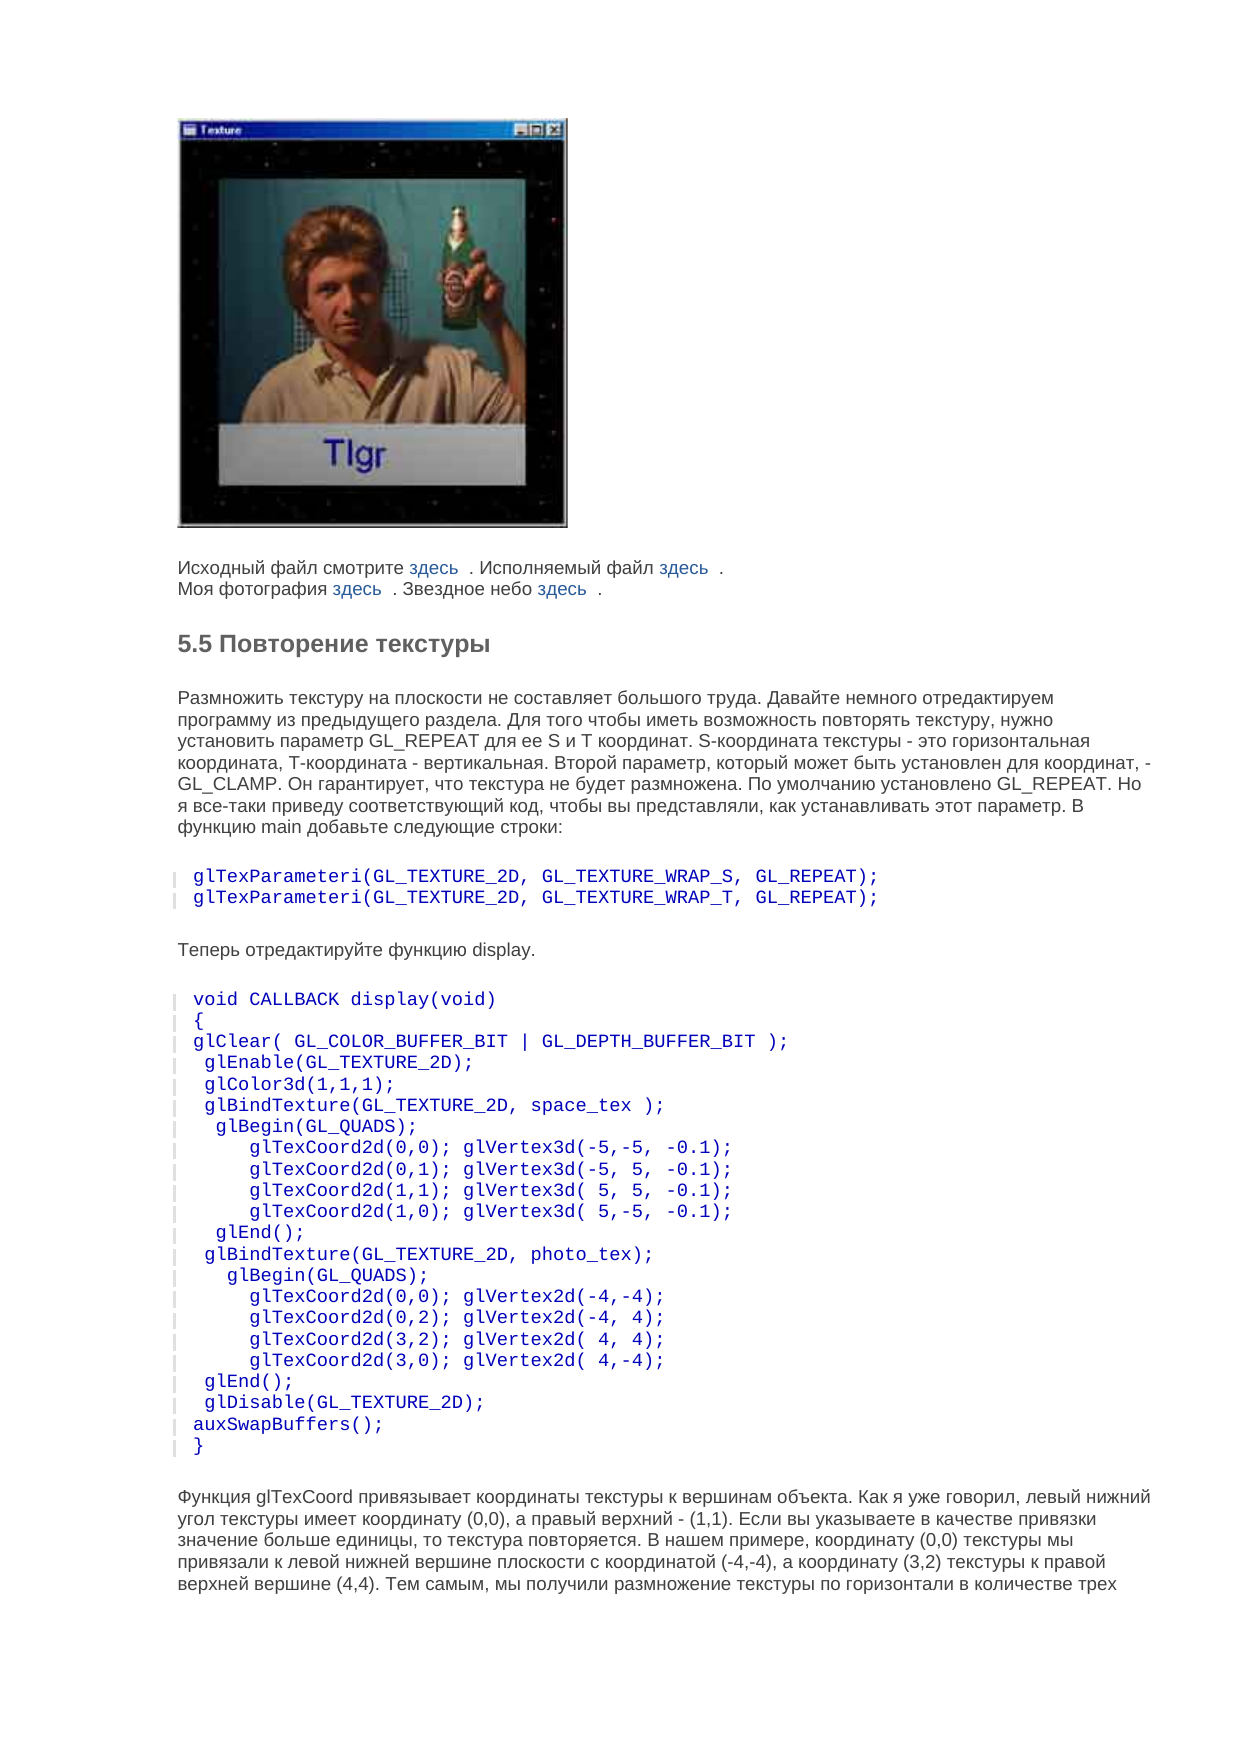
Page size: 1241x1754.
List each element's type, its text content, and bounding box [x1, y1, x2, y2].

text glDisable(GL_TEXTURE_2D); [173, 1393, 1152, 1414]
text Исходный файл смотрите здесь . Исполняемый файл здесь . Моя фотография здесь . Звездное небо здесь . [177, 557, 1152, 600]
text Размножить текстуру на плоскости не составляет большого труда. Давайте немного отредактируем программу из предыдущего раздела. Для того чтобы иметь возможность повторять текстуру, нужно установить параметр GL_REPEAT для ее S и T координат. S-координата текстуры - это горизонтальная координата, T-координата - вертикальная. Второй параметр, который может быть установлен для координат, - GL_CLAMP. Он гарантирует, что текстура не будет размножена. По умолчанию установлено GL_REPEAT. Но я все-таки приведу соответствующий код, чтобы вы представляли, как устанавливать этот параметр. В функцию main добавьте следующие строки: [177, 687, 1152, 838]
text { [173, 1011, 1152, 1032]
text glEnd(); [173, 1372, 1152, 1393]
text void CALLBACK display(void) [173, 989, 1152, 1011]
text glTexCoord2d(0,2); glVertex2d(-4, 4); [173, 1308, 1152, 1329]
text glBindTexture(GL_TEXTURE_2D, space_tex ); [173, 1096, 1152, 1117]
text Теперь отредактируйте функцию display. [177, 939, 1152, 960]
text glTexCoord2d(1,0); glVertex3d( 5,-5, -0.1); [173, 1202, 1152, 1223]
text glTexCoord2d(0,0); glVertex2d(-4,-4); [173, 1287, 1152, 1308]
text } [173, 1436, 1152, 1457]
text glBegin(GL_QUADS); [173, 1117, 1152, 1138]
text glColor3d(1,1,1); [173, 1074, 1152, 1096]
text 5.5 Повторение текстуры [177, 629, 1152, 658]
text glTexCoord2d(3,2); glVertex2d( 4, 4); [173, 1329, 1152, 1351]
text glEnable(GL_TEXTURE_2D); [173, 1053, 1152, 1074]
text glBindTexture(GL_TEXTURE_2D, photo_tex); [173, 1244, 1152, 1266]
text glTexCoord2d(0,1); glVertex3d(-5, 5, -0.1); [173, 1159, 1152, 1181]
text glClear( GL_COLOR_BUFFER_BIT | GL_DEPTH_BUFFER_BIT ); [173, 1032, 1152, 1053]
text glTexParameteri(GL_TEXTURE_2D, GL_TEXTURE_WRAP_T, GL_REPEAT); [173, 888, 1152, 909]
text glTexCoord2d(0,0); glVertex3d(-5,-5, -0.1); [173, 1138, 1152, 1159]
text glTexParameteri(GL_TEXTURE_2D, GL_TEXTURE_WRAP_S, GL_REPEAT); [173, 867, 1152, 888]
text glTexCoord2d(3,0); glVertex2d( 4,-4); [173, 1351, 1152, 1372]
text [177, 1486, 1152, 1594]
text glTexCoord2d(1,1); glVertex3d( 5, 5, -0.1); [173, 1181, 1152, 1202]
text glEnd(); [173, 1223, 1152, 1244]
text glBegin(GL_QUADS); [173, 1266, 1152, 1287]
picture [177, 118, 568, 528]
text auxSwapBuffers(); [173, 1414, 1152, 1436]
